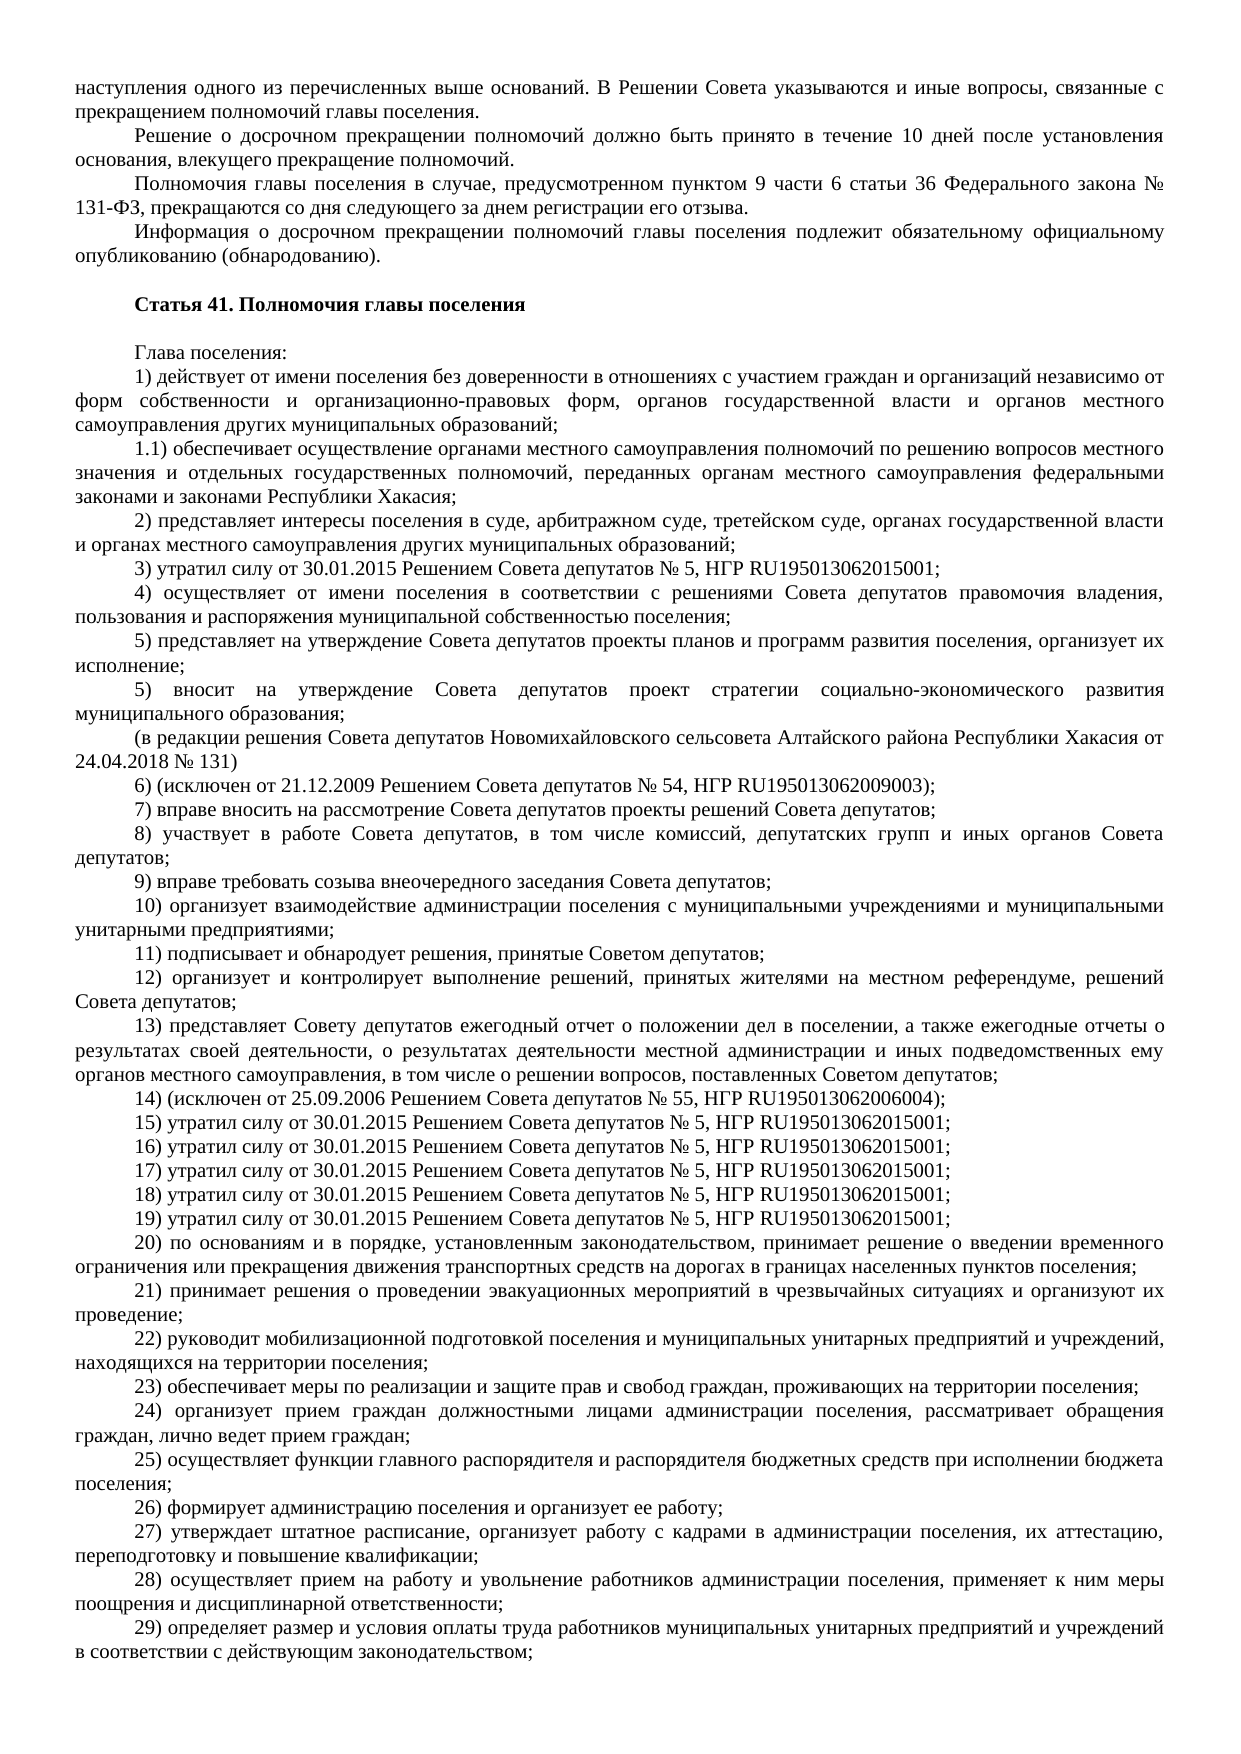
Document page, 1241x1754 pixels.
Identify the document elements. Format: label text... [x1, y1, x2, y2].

text 21) принимает решения о проведении эвакуационных мероприятий в чрезвычайных ситуациях и организуют их проведение; [75, 1278, 1165, 1326]
text 7) вправе вносить на рассмотрение Совета депутатов проекты решений Совета депутатов; [75, 797, 1165, 821]
text 24) организует прием граждан должностными лицами администрации поселения, рассматривает обращения граждан, лично ведет прием граждан; [75, 1398, 1165, 1447]
text 17) утратил силу от 30.01.2015 Решением Совета депутатов № 5, НГР RU195013062015001; [75, 1158, 1165, 1182]
text 5) вносит на утверждение Совета депутатов проект стратегии социально-экономического развития муниципального образования; [75, 677, 1165, 725]
text 25) осуществляет функции главного распорядителя и распорядителя бюджетных средств при исполнении бюджета поселения; [75, 1447, 1165, 1495]
text 12) организует и контролирует выполнение решений, принятых жителями на местном референдуме, решений Совета депутатов; [75, 965, 1165, 1013]
text 11) подписывает и обнародует решения, принятые Советом депутатов; [75, 941, 1165, 965]
text 13) представляет Совету депутатов ежегодный отчет о положении дел в поселении, а также ежегодные отчеты о результатах своей деятельности, о результатах деятельности местной администрации и иных подведомственных ему органов местного самоуправления, в том числе о решении вопросов, поставленных Советом депутатов; [75, 1013, 1165, 1086]
text 6) (исключен от 21.12.2009 Решением Совета депутатов № 54, НГР RU195013062009003); [75, 773, 1165, 797]
text 19) утратил силу от 30.01.2015 Решением Совета депутатов № 5, НГР RU195013062015001; [75, 1206, 1165, 1230]
text 15) утратил силу от 30.01.2015 Решением Совета депутатов № 5, НГР RU195013062015001; [75, 1110, 1165, 1134]
text 1.1) обеспечивает осуществление органами местного самоуправления полномочий по решению вопросов местного значения и отдельных государственных полномочий, переданных органам местного самоуправления федеральными законами и законами Республики Хакасия; [75, 436, 1165, 508]
text Глава поселения: [75, 340, 1165, 364]
text 20) по основаниям и в порядке, установленным законодательством, принимает решение о введении временного ограничения или прекращения движения транспортных средств на дорогах в границах населенных пунктов поселения; [75, 1230, 1165, 1278]
text 26) формирует администрацию поселения и организует ее работу; [75, 1495, 1165, 1519]
text 10) организует взаимодействие администрации поселения с муниципальными учреждениями и муниципальными унитарными предприятиями; [75, 893, 1165, 941]
text 29) определяет размер и условия оплаты труда работников муниципальных унитарных предприятий и учреждений в соответствии с действующим законодательством; [75, 1615, 1165, 1663]
text 27) утверждает штатное расписание, организует работу с кадрами в администрации поселения, их аттестацию, переподготовку и повышение квалификации; [75, 1519, 1165, 1567]
text 18) утратил силу от 30.01.2015 Решением Совета депутатов № 5, НГР RU195013062015001; [75, 1182, 1165, 1206]
text 5) представляет на утверждение Совета депутатов проекты планов и программ развития поселения, организует их исполнение; [75, 628, 1165, 677]
text 14) (исключен от 25.09.2006 Решением Совета депутатов № 55, НГР RU195013062006004); [75, 1086, 1165, 1110]
text 22) руководит мобилизационной подготовкой поселения и муниципальных унитарных предприятий и учреждений, находящихся на территории поселения; [75, 1326, 1165, 1374]
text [75, 75, 1165, 123]
text Решение о досрочном прекращении полномочий должно быть принято в течение 10 дней после установления основания, влекущего прекращение полномочий. [75, 123, 1165, 171]
text 4) осуществляет от имени поселения в соответствии с решениями Совета депутатов правомочия владения, пользования и распоряжения муниципальной собственностью поселения; [75, 580, 1165, 628]
text 9) вправе требовать созыва внеочередного заседания Совета депутатов; [75, 869, 1165, 893]
text Полномочия главы поселения в случае, предусмотренном пунктом 9 части 6 статьи 36 Федерального закона № 131-ФЗ, прекращаются со дня следующего за днем регистрации его отзыва. [75, 171, 1165, 219]
text 3) утратил силу от 30.01.2015 Решением Совета депутатов № 5, НГР RU195013062015001; [75, 556, 1165, 580]
text 28) осуществляет прием на работу и увольнение работников администрации поселения, применяет к ним меры поощрения и дисциплинарной ответственности; [75, 1567, 1165, 1615]
text Информация о досрочном прекращении полномочий главы поселения подлежит обязательному официальному опубликованию (обнародованию). [75, 219, 1165, 267]
text 23) обеспечивает меры по реализации и защите прав и свобод граждан, проживающих на территории поселения; [75, 1374, 1165, 1398]
text 16) утратил силу от 30.01.2015 Решением Совета депутатов № 5, НГР RU195013062015001; [75, 1134, 1165, 1158]
text 8) участвует в работе Совета депутатов, в том числе комиссий, депутатских групп и иных органов Совета депутатов; [75, 821, 1165, 869]
text 1) действует от имени поселения без доверенности в отношениях с участием граждан и организаций независимо от форм собственности и организационно-правовых форм, органов государственной власти и органов местного самоуправления других муниципальных образований; [75, 364, 1165, 436]
text 2) представляет интересы поселения в суде, арбитражном суде, третейском суде, органах государственной власти и органах местного самоуправления других муниципальных образований; [75, 508, 1165, 556]
text (в редакции решения Совета депутатов Новомихайловского сельсовета Алтайского района Республики Хакасия от 24.04.2018 № 131) [75, 725, 1165, 773]
text Статья 41. Полномочия главы поселения [75, 292, 1165, 316]
